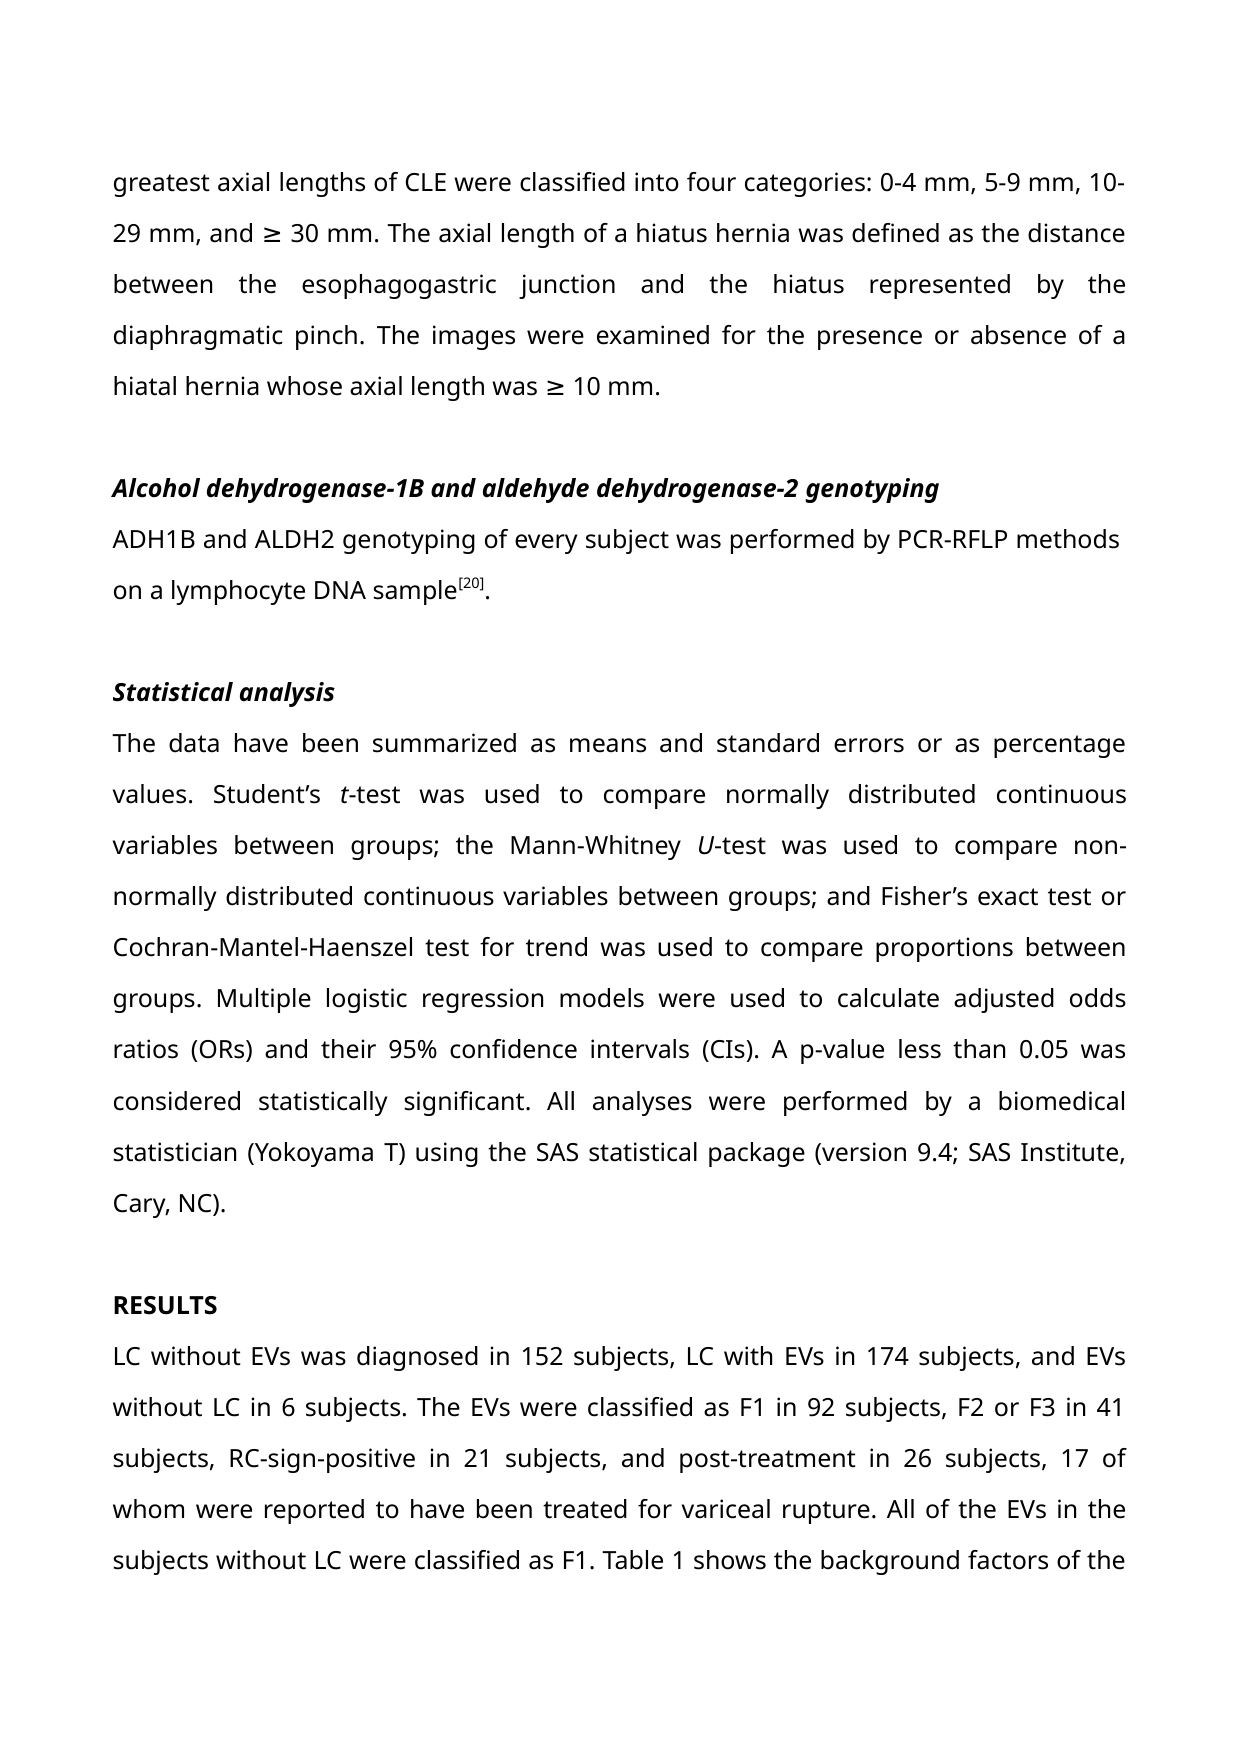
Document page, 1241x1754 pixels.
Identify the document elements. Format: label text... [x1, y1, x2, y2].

text ADH1B and ALDH2 genotyping of every subject was performed by PCR-RFLP methods on a lymphocyte DNA sample[20]. [112, 522, 1121, 607]
text Statistical analysis [112, 675, 1128, 709]
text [112, 1338, 1128, 1577]
text The data have been summarized as means and standard errors or as percentage values. Student’s t-test was used to compare normally distributed continuous variables between groups; the Mann-Whitney U-test was used to compare non-normally distributed continuous variables between groups; and Fisher’s exact test or Cochran-Mantel-Haenszel test for trend was used to compare proportions between groups. Multiple logistic regression models were used to calculate adjusted odds ratios (ORs) and their 95% confidence intervals (CIs). A p-value less than 0.05 was considered statistically significant. All analyses were performed by a biomedical statistician (Yokoyama T) using the SAS statistical package (version 9.4; SAS Institute, Cary, NC). [112, 726, 1128, 1219]
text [112, 164, 1128, 403]
text RESULTS [112, 1287, 1128, 1321]
text Alcohol dehydrogenase-1B and aldehyde dehydrogenase-2 genotyping [112, 471, 1128, 505]
